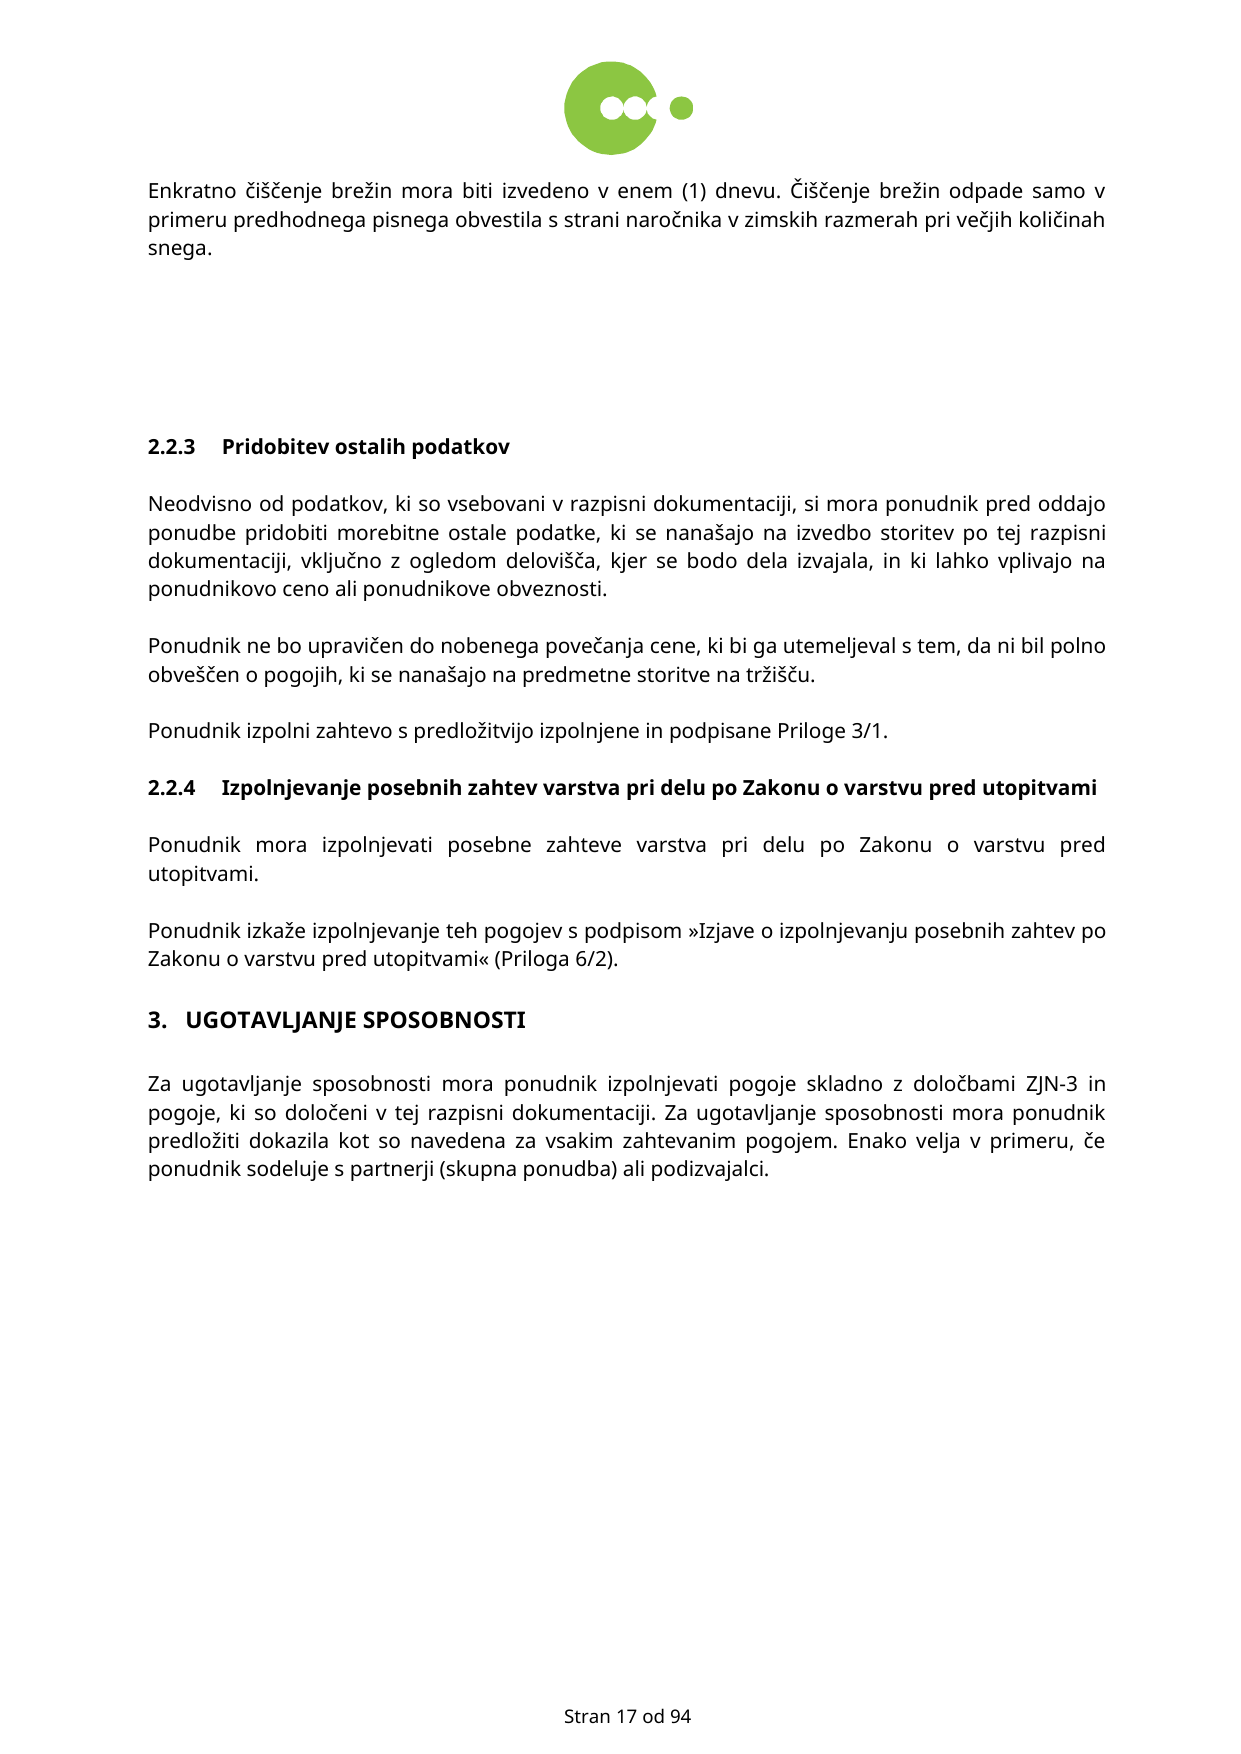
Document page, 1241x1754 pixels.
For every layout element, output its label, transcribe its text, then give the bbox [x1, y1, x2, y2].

text Ponudnik izpolni zahtevo s predložitvijo izpolnjene in podpisane Priloge 3/1. [148, 717, 1108, 745]
text Ponudnik mora izpolnjevati posebne zahteve varstva pri delu po Zakonu o varstvu pred utopitvami. [148, 830, 1107, 887]
text Neodvisno od podatkov, ki so vsebovani v razpisni dokumentaciji, si mora ponudnik pred oddajo ponudbe pridobiti morebitne ostale podatke, ki se nanašajo na izvedbo storitev po tej razpisni dokumentaciji, vključno z ogledom delovišča, kjer se bodo dela izvajala, in ki lahko vplivajo na ponudnikovo ceno ali ponudnikove obveznosti. [148, 489, 1107, 603]
list Izpolnjevanje posebnih zahtev varstva pri delu po Zakonu o varstvu pred utopitvami [148, 773, 1107, 802]
text Za ugotavljanje sposobnosti mora ponudnik izpolnjevati pogoje skladno z določbami ZJN-3 in pogoje, ki so določeni v tej razpisni dokumentaciji. Za ugotavljanje sposobnosti mora ponudnik predložiti dokazila kot so navedena za vsakim zahtevanim pogojem. Enako velja v primeru, če ponudnik sodeluje s partnerji (skupna ponudba) ali podizvajalci. [148, 1069, 1107, 1183]
text Ponudnik izkaže izpolnjevanje teh pogojev s podpisom »Izjave o izpolnjevanju posebnih zahtev po Zakonu o varstvu pred utopitvami« (Priloga 6/2). [148, 916, 1107, 973]
list Pridobitev ostalih podatkov [148, 432, 1107, 461]
text Ponudnik ne bo upravičen do nobenega povečanja cene, ki bi ga utemeljeval s tem, da ni bil polno obveščen o pogojih, ki se nanašajo na predmetne storitve na tržišču. [148, 631, 1107, 688]
text Enkratno čiščenje brežin mora biti izvedeno v enem (1) dnevu. Čiščenje brežin odpade samo v primeru predhodnega pisnega obvestila s strani naročnika v zimskih razmerah pri večjih količinah snega. [148, 176, 1107, 262]
list UGOTAVLJANJE SPOSOBNOSTI [148, 1004, 1107, 1035]
